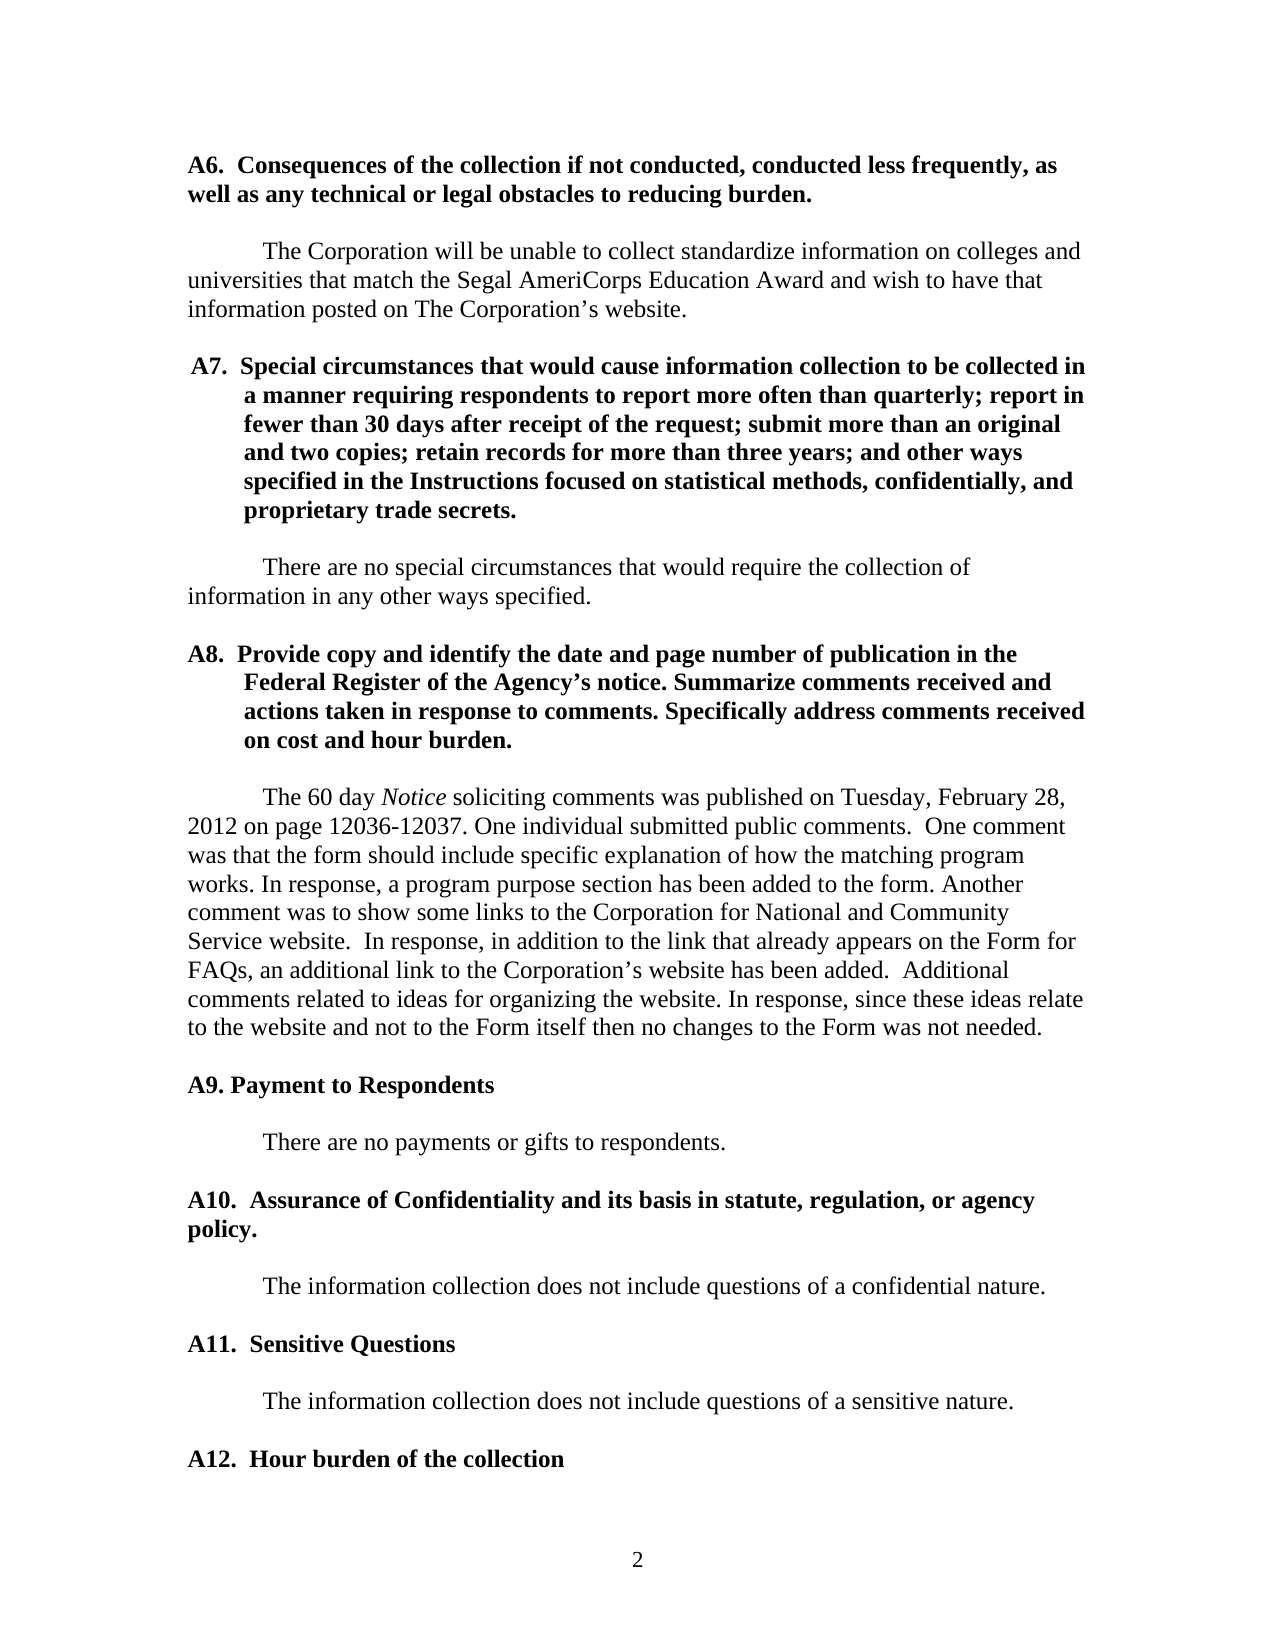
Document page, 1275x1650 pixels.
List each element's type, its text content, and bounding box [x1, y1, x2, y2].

text A7. Special circumstances that would cause information collection to be collected in a manner requiring respondents to report more often than quarterly; report in fewer than 30 days after receipt of the request; submit more than an original and two copies; retain records for more than three years; and other ways specified in the Instructions focused on statistical methods, confidentially, and proprietary trade secrets. [178, 351, 1087, 524]
text There are no payments or gifts to respondents. [187, 1127, 1087, 1156]
text A6. Consequences of the collection if not conducted, conducted less frequently, as well as any technical or legal obstacles to reducing burden. [187, 150, 1087, 207]
text A12. Hour burden of the collection [187, 1444, 1087, 1472]
text A11. Sensitive Questions [187, 1329, 1087, 1357]
text A10. Assurance of Confidentiality and its basis in statute, regulation, or agency policy. [187, 1185, 1087, 1242]
text The Corporation will be unable to collect standardize information on colleges and universities that match the Segal AmeriCorps Education Award and wish to have that information posted on The Corporation’s website. [187, 236, 1087, 322]
text A8. Provide copy and identify the date and page number of publication in the Federal Register of the Agency’s notice. Summarize comments received and actions taken in response to comments. Specifically address comments received on cost and hour burden. [187, 639, 1087, 754]
text The information collection does not include questions of a confidential nature. [187, 1271, 1087, 1300]
text There are no special circumstances that would require the collection of information in any other ways specified. [187, 552, 1087, 610]
text The 60 day Notice soliciting comments was published on Tuesday, February 28, 2012 on page 12036-12037. One individual submitted public comments. One comment was that the form should include specific explanation of how the matching program works. In response, a program purpose section has been added to the form. Another comment was to show some links to the Corporation for National and Community Service website. In response, in addition to the link that already appears on the Form for FAQs, an additional link to the Corporation’s website has been added. Additional comments related to ideas for organizing the website. In response, since these ideas relate to the website and not to the Form itself then no changes to the Form was not needed. [187, 782, 1087, 1041]
text The information collection does not include questions of a sensitive nature. [187, 1386, 1087, 1415]
text A9. Payment to Respondents [187, 1070, 1087, 1099]
